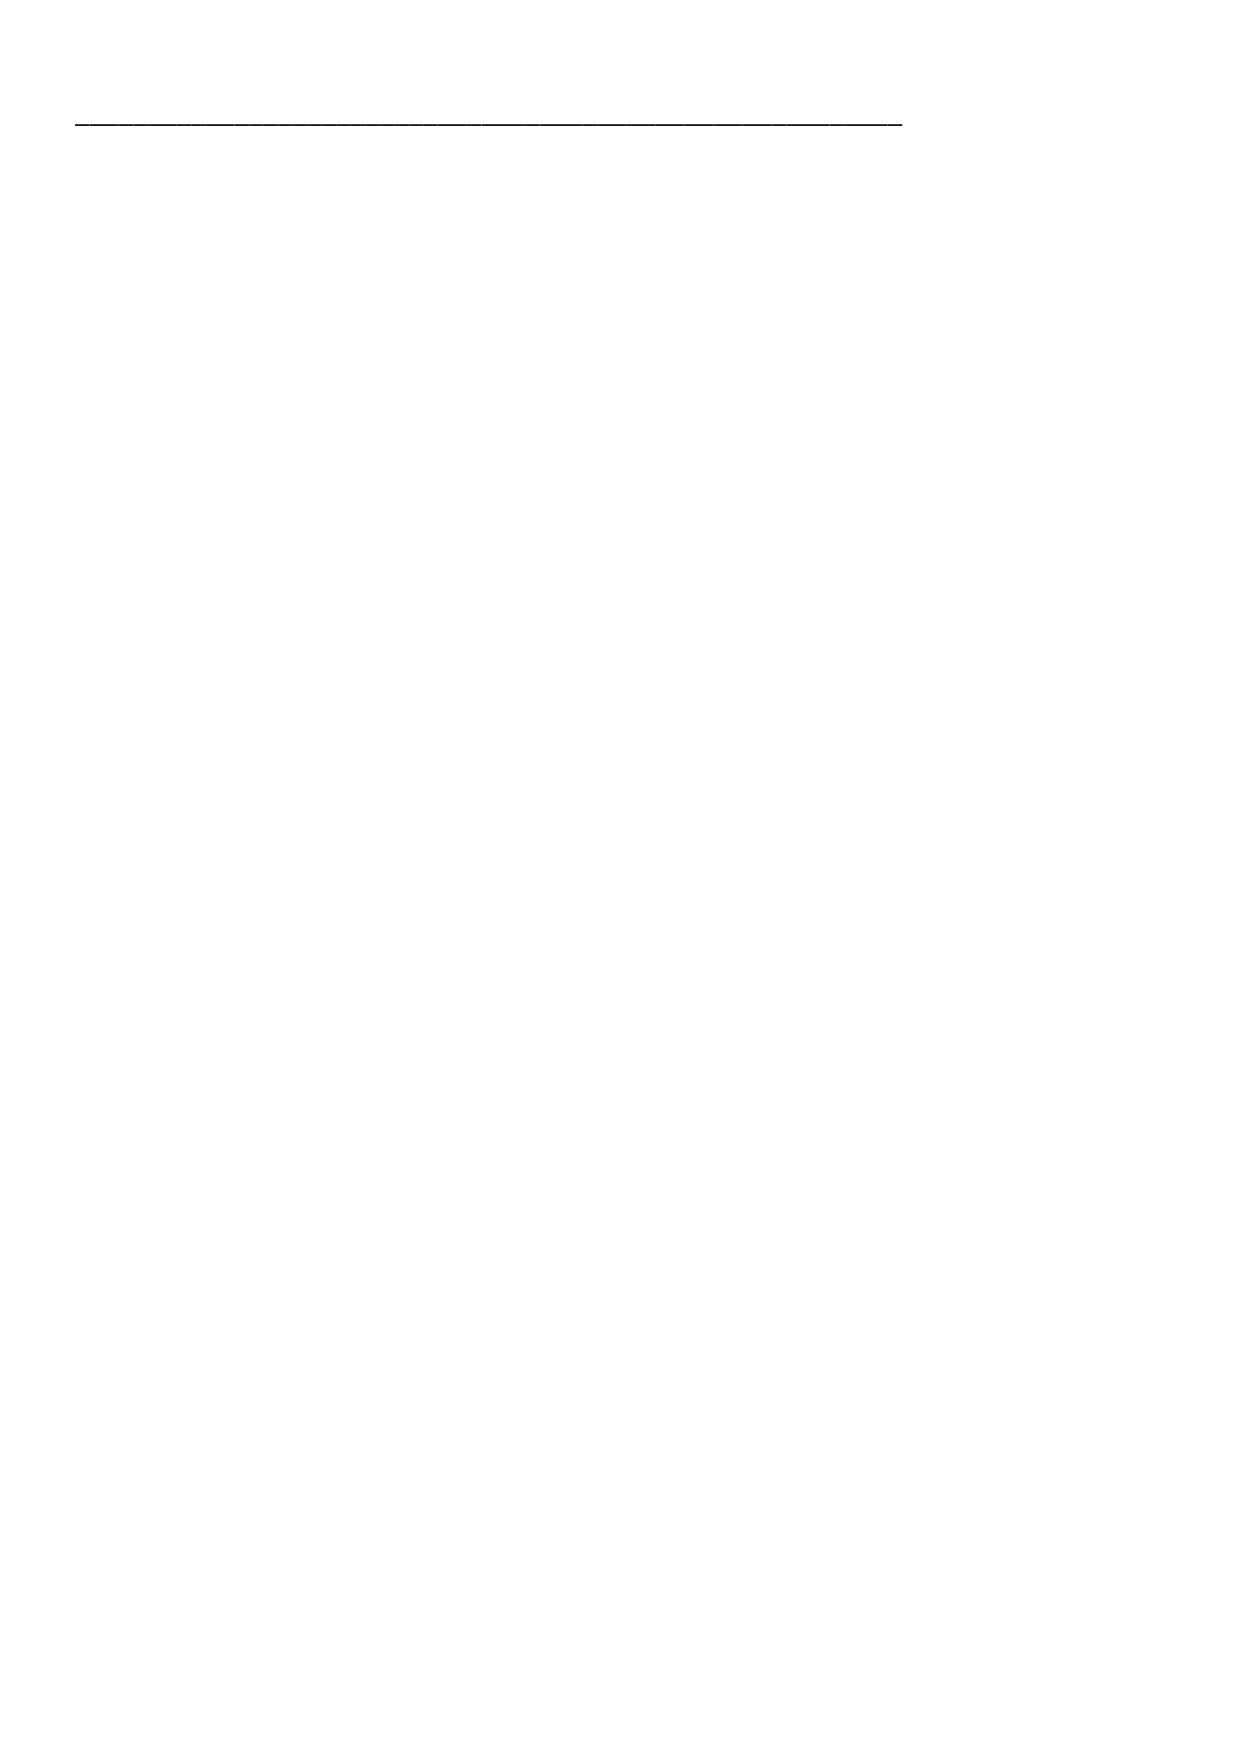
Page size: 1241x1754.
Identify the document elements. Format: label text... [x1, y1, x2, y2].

text _________________________________________________________ [75, 94, 1165, 130]
